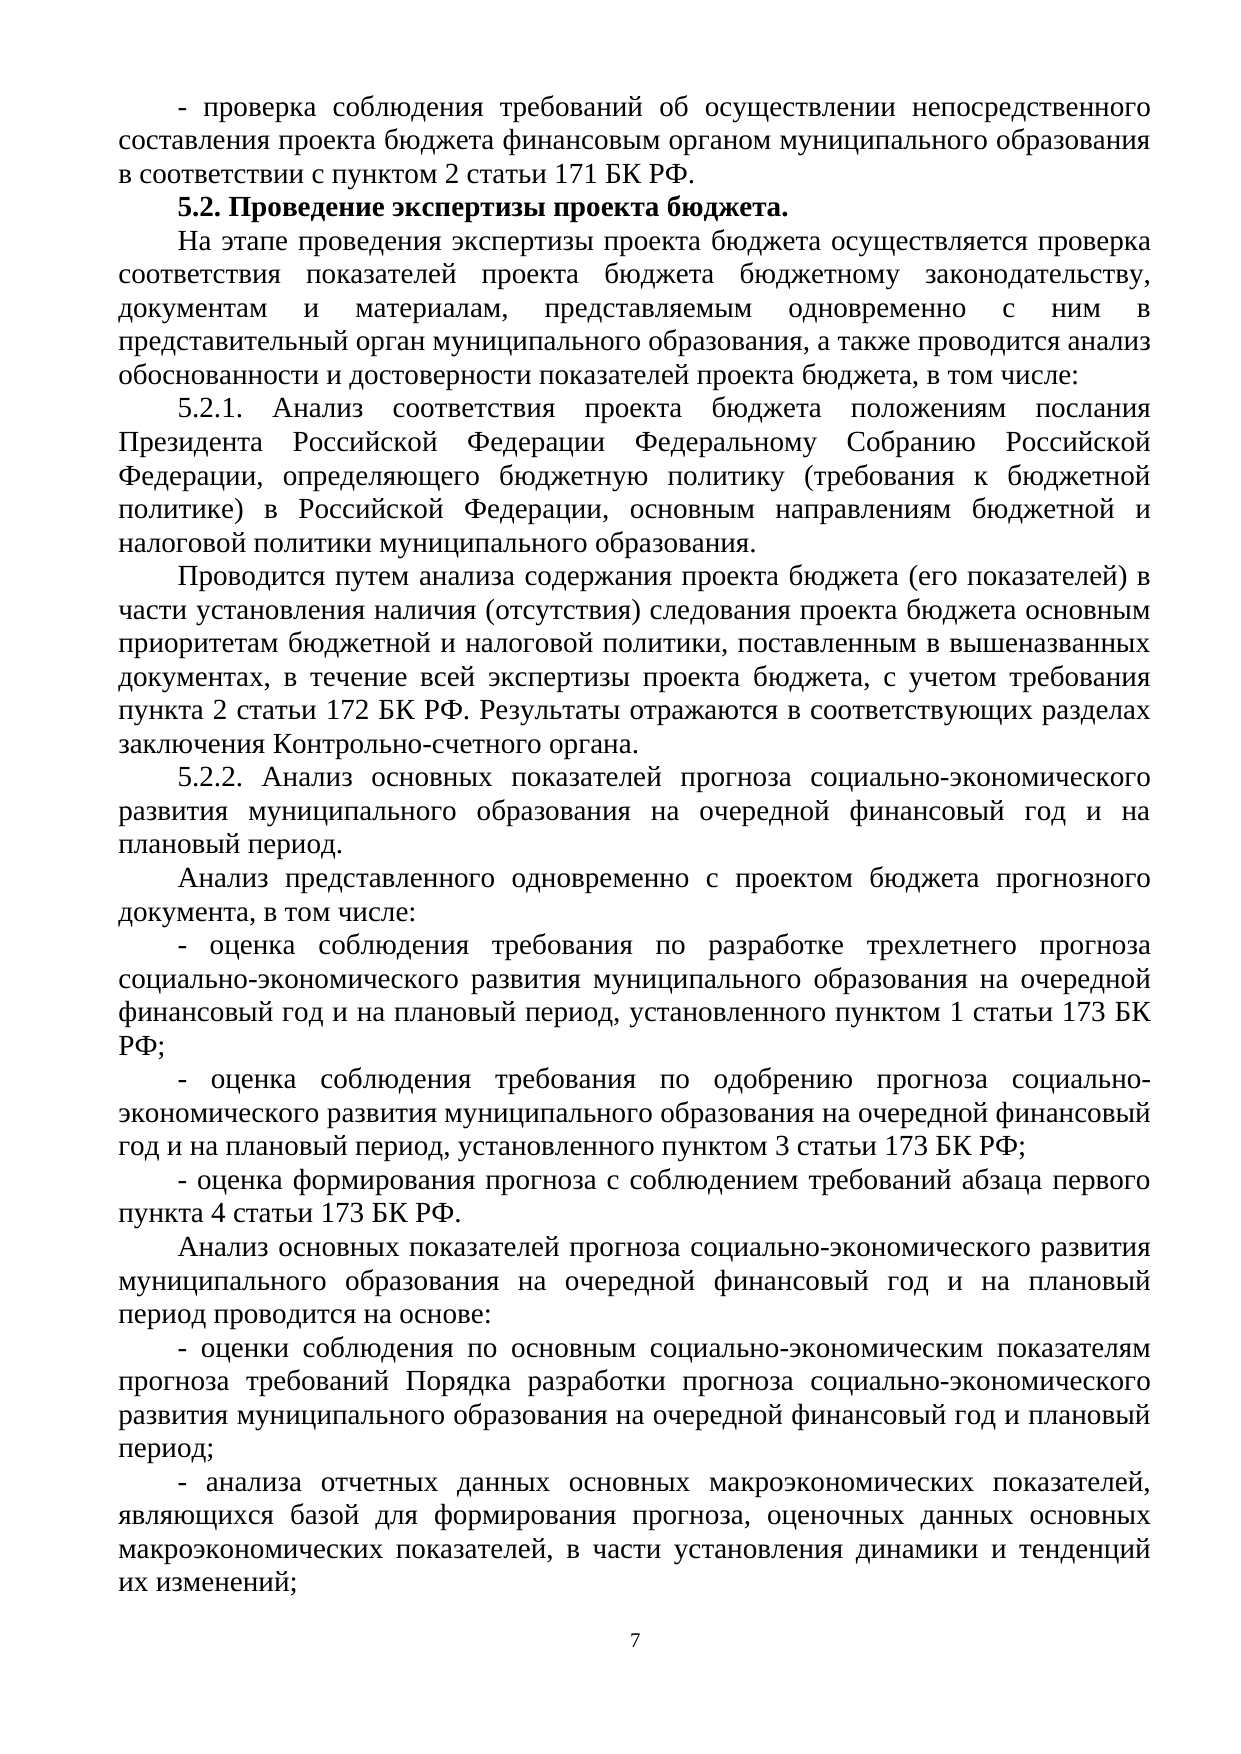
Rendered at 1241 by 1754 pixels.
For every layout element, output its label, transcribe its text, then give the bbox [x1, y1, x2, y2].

text - оценка соблюдения требования по разработке трехлетнего прогноза социально-экономического развития муниципального образования на очередной финансовый год и на плановый период, установленного пунктом 1 статьи 173 БК РФ; [118, 927, 1152, 1061]
text - оценка соблюдения требования по одобрению прогноза социально-экономического развития муниципального образования на очередной финансовый год и на плановый период, установленного пунктом 3 статьи 173 БК РФ; [118, 1061, 1152, 1162]
text Проводится путем анализа содержания проекта бюджета (его показателей) в части установления наличия (отсутствия) следования проекта бюджета основным приоритетам бюджетной и налоговой политики, поставленным в вышеназванных документах, в течение всей экспертизы проекта бюджета, с учетом требования пункта 2 статьи 172 БК РФ. Результаты отражаются в соответствующих разделах заключения Контрольно-счетного органа. [118, 558, 1152, 759]
text Анализ представленного одновременно с проектом бюджета прогнозного документа, в том числе: [118, 860, 1152, 927]
text - оценки соблюдения по основным социально-экономическим показателям прогноза требований Порядка разработки прогноза социально-экономического развития муниципального образования на очередной финансовый год и плановый период; [118, 1330, 1152, 1464]
text - анализа отчетных данных основных макроэкономических показателей, являющихся базой для формирования прогноза, оценочных данных основных макроэкономических показателей, в части установления динамики и тенденций их изменений; [118, 1464, 1152, 1598]
text - проверка соблюдения требований об осуществлении непосредственного составления проекта бюджета финансовым органом муниципального образования в соответствии с пунктом 2 статьи 171 БК РФ. [118, 89, 1152, 189]
text 5.2.2. Анализ основных показателей прогноза социально-экономического развития муниципального образования на очередной финансовый год и на плановый период. [118, 759, 1152, 860]
text 5.2. Проведение экспертизы проекта бюджета. [118, 189, 1152, 223]
text - оценка формирования прогноза с соблюдением требований абзаца первого пункта 4 статьи 173 БК РФ. [118, 1162, 1152, 1229]
text Анализ основных показателей прогноза социально-экономического развития муниципального образования на очередной финансовый год и на плановый период проводится на основе: [118, 1229, 1152, 1330]
text 5.2.1. Анализ соответствия проекта бюджета положениям послания Президента Российской Федерации Федеральному Собранию Российской Федерации, определяющего бюджетную политику (требования к бюджетной политике) в Российской Федерации, основным направлениям бюджетной и налоговой политики муниципального образования. [118, 391, 1152, 558]
text На этапе проведения экспертизы проекта бюджета осуществляется проверка соответствия показателей проекта бюджета бюджетному законодательству, документам и материалам, представляемым одновременно с ним в представительный орган муниципального образования, а также проводится анализ обоснованности и достоверности показателей проекта бюджета, в том числе: [118, 223, 1152, 391]
